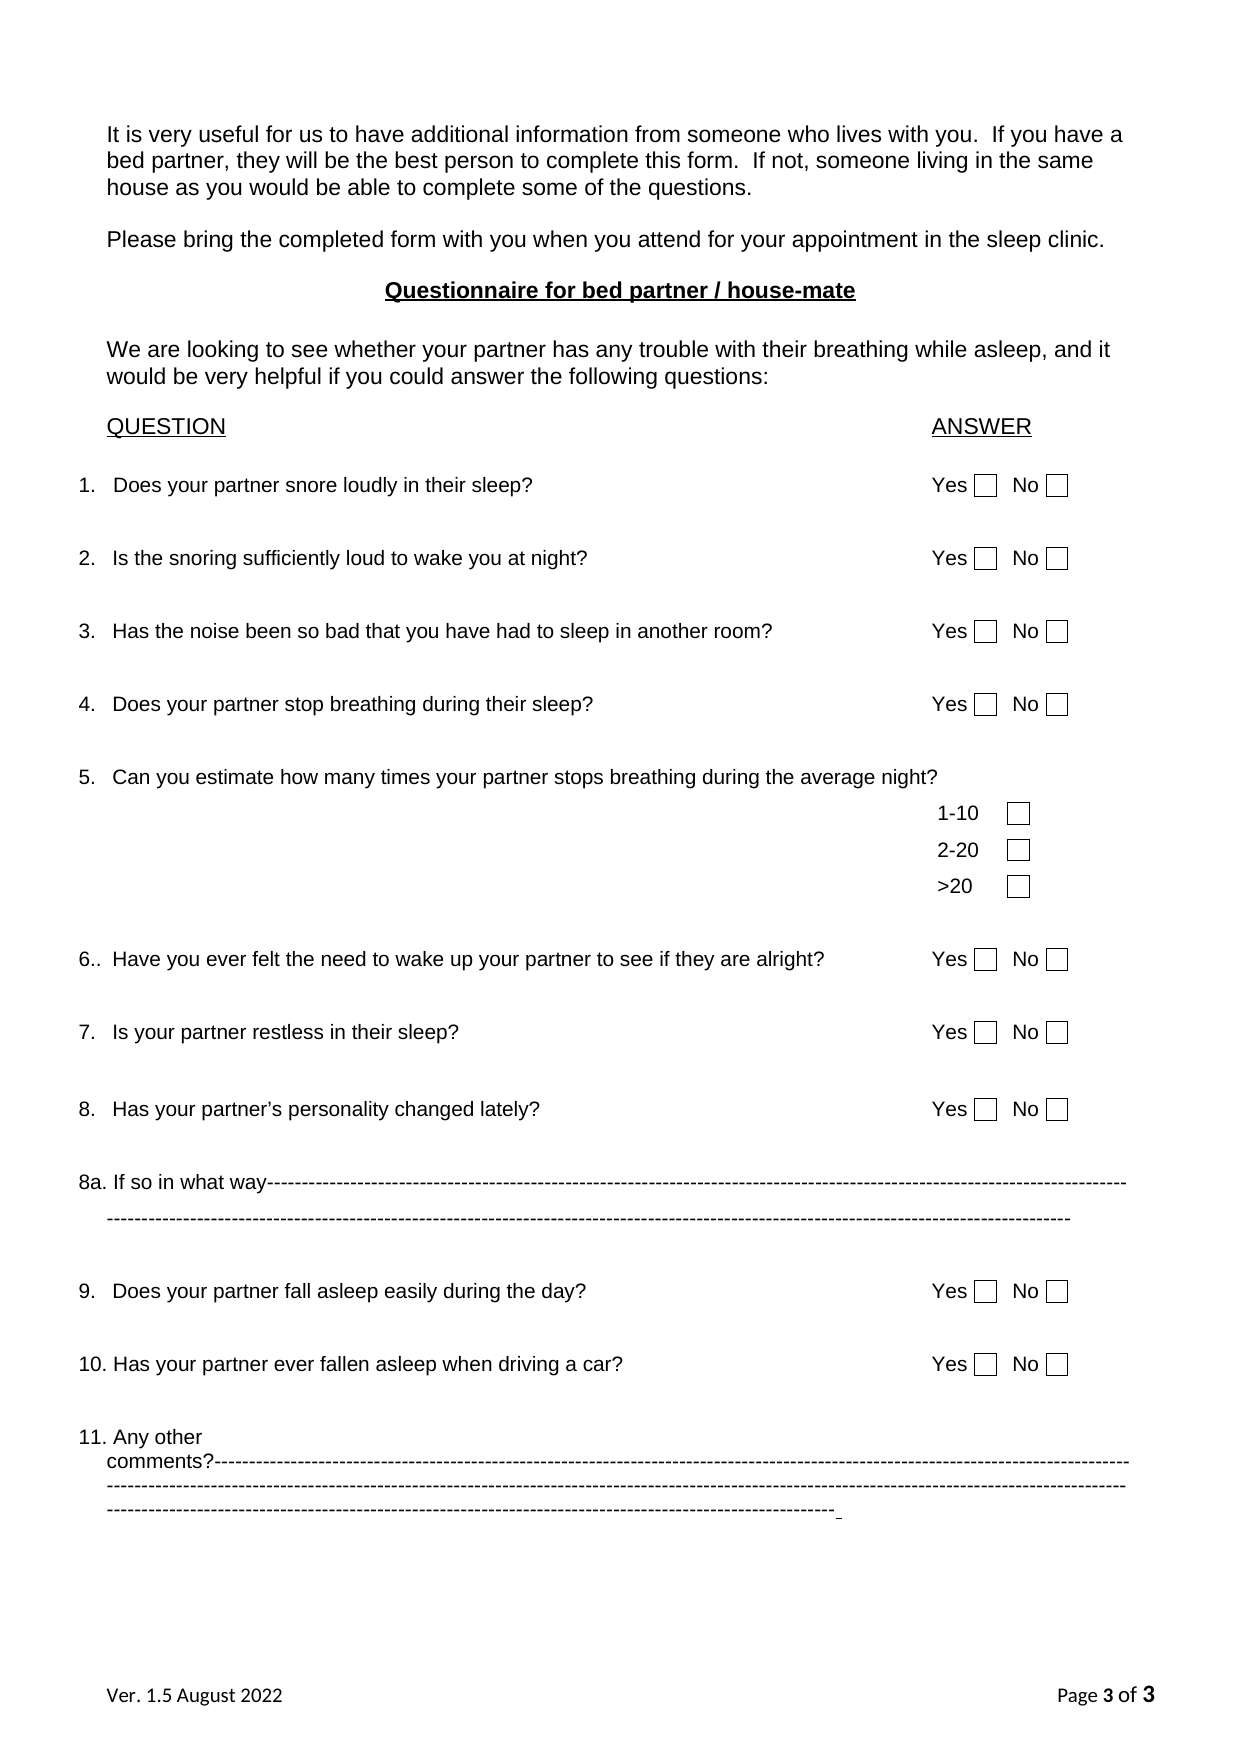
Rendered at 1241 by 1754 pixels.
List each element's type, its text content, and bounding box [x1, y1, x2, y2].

text >20 [113, 874, 1153, 898]
text 4. Does your partner stop breathing during their sleep? Yes No [78, 692, 1134, 716]
text 3. Has the noise been so bad that you have had to sleep in another room? Yes No [78, 619, 1134, 643]
text Please bring the completed form with you when you attend for your appointment in the sleep clinic. [106, 226, 1134, 253]
text 2-20 [113, 838, 1153, 862]
text We are looking to see whether your partner has any trouble with their breathing while asleep, and it would be very helpful if you could answer the following questions: [106, 336, 1134, 389]
text It is very useful for us to have additional information from someone who lives with you. If you have a bed partner, they will be the best person to complete this form. If not, someone living in the same house as you would be able to complete some of the questions. [106, 121, 1134, 200]
text 2. Is the snoring sufficiently loud to wake you at night? Yes No [78, 546, 1134, 570]
text ------------------------------------------------------------------------------------------------------------------------------------------- [106, 1206, 1134, 1230]
text 8a. If so in what way---------------------------------------------------------------------------------------------------------------------------- [78, 1170, 1134, 1194]
text 6.. Have you ever felt the need to wake up your partner to see if they are alright? Yes No [78, 947, 1134, 971]
text 8. Has your partner’s personality changed lately? Yes No [78, 1097, 1134, 1121]
text 10. Has your partner ever fallen asleep when driving a car? Yes No [78, 1352, 1134, 1376]
text 11. Any other comments?------------------------------------------------------------------------------------------------------------------------------------------------------------------------------------------------------------------------------------------------------------------------------------------------------------------------------------------------------------------------------------------------ [78, 1425, 1134, 1521]
text 1-10 [113, 801, 1153, 825]
text 5. Can you estimate how many times your partner stops breathing during the average night? [78, 765, 1134, 789]
text QUESTION ANSWER [106, 413, 1134, 439]
text 1. Does your partner snore loudly in their sleep? Yes No [78, 473, 1134, 497]
text 7. Is your partner restless in their sleep? Yes No [78, 1020, 1134, 1044]
text Questionnaire for bed partner / house-mate [106, 277, 1134, 303]
text 9. Does your partner fall asleep easily during the day? Yes No [78, 1279, 1134, 1303]
